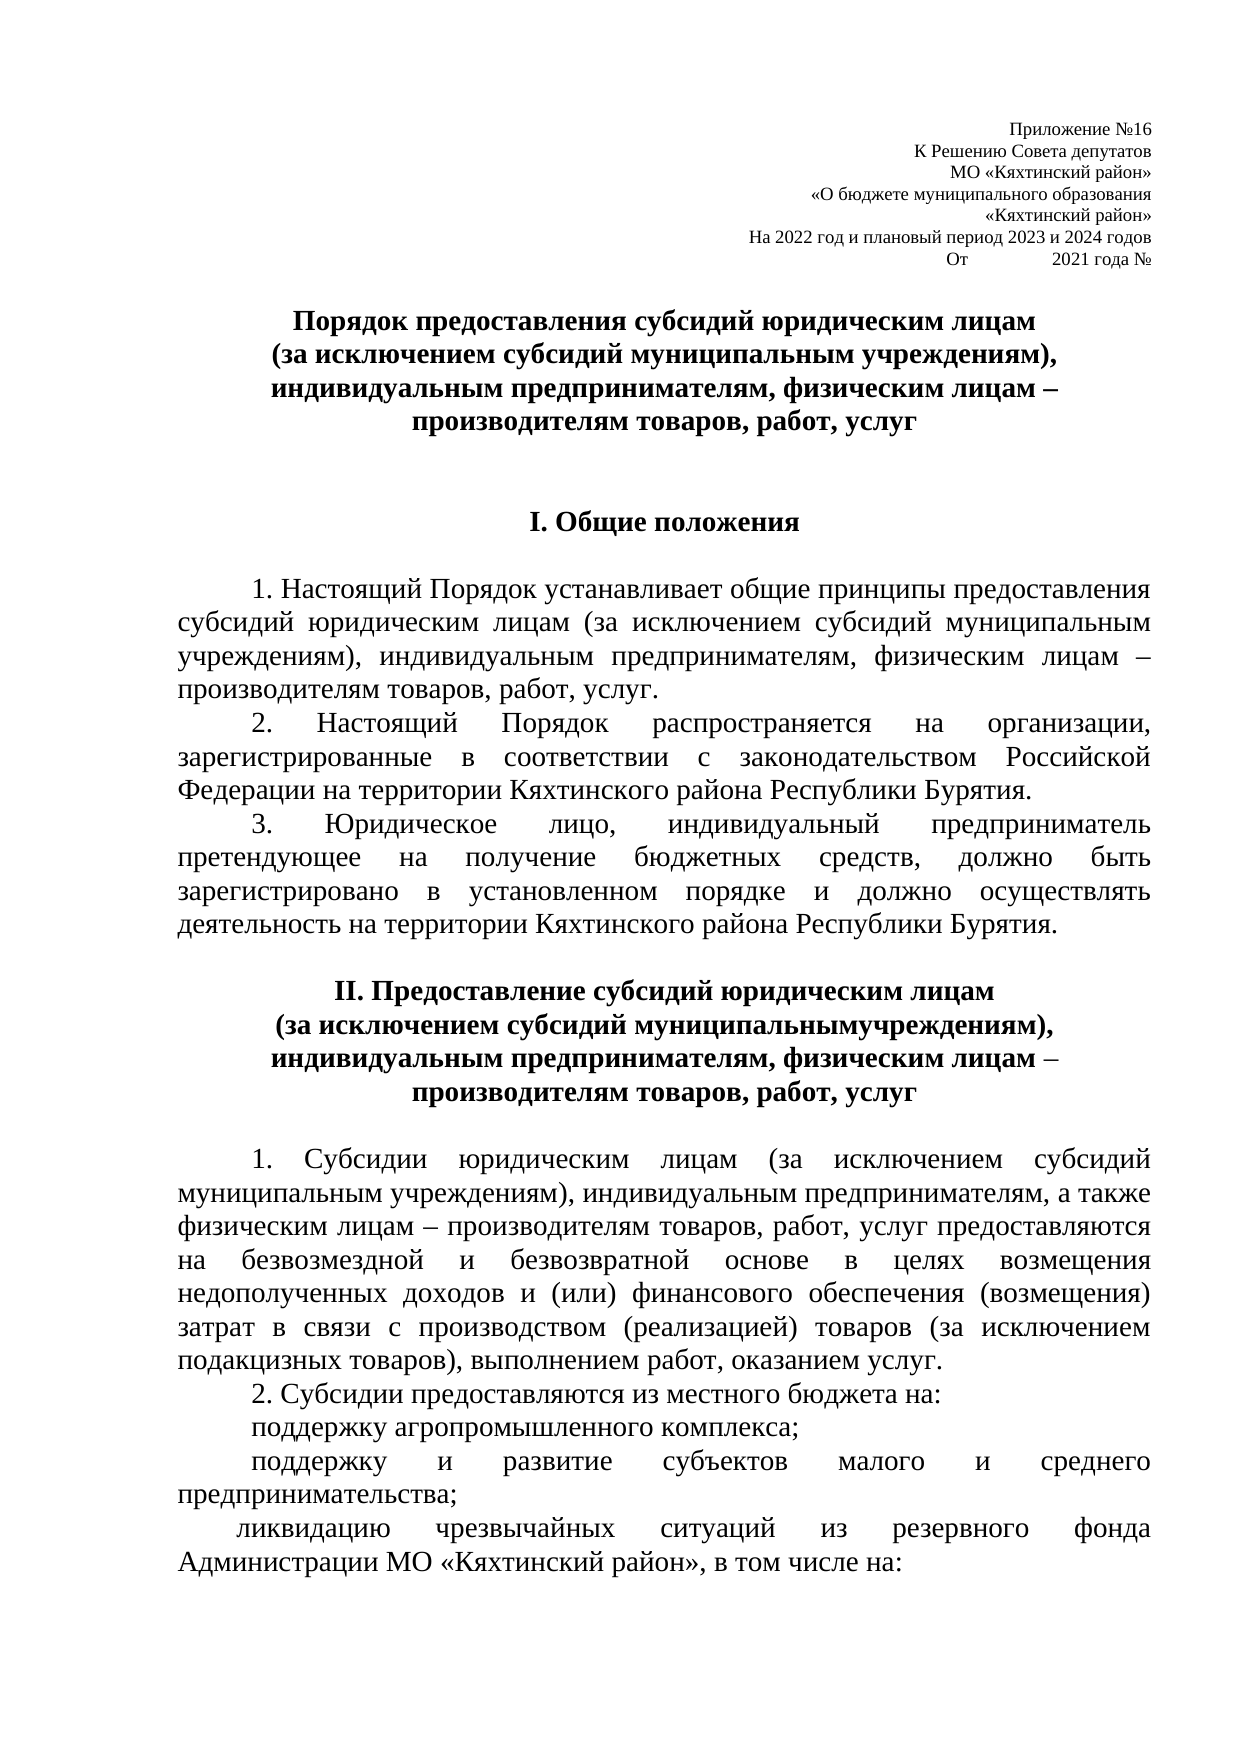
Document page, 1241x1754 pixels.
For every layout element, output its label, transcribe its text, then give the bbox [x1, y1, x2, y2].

text (за исключением субсидий муниципальным учреждениям), индивидуальным предпринимателям, физическим лицам – производителям товаров, работ, услуг [177, 336, 1152, 437]
text поддержку и развитие субъектов малого и среднего предпринимательства; [177, 1443, 1152, 1510]
text ликвидацию чрезвычайных ситуаций из резервного фонда Администрации МО «Кяхтинский район», в том числе на: [177, 1510, 1152, 1577]
text От 2021 года № [177, 247, 1152, 269]
text «О бюджете муниципального образования [177, 183, 1152, 204]
text II. Предоставление субсидий юридическим лицам [177, 973, 1152, 1007]
text МО «Кяхтинский район» [177, 161, 1152, 183]
text I. Общие положения [177, 504, 1152, 537]
text 1. Настоящий Порядок устанавливает общие принципы предоставления субсидий юридическим лицам (за исключением субсидий муниципальным учреждениям), индивидуальным предпринимателям, физическим лицам – производителям товаров, работ, услуг. [177, 571, 1152, 705]
text «Кяхтинский район» [177, 204, 1152, 226]
text 2. Настоящий Порядок распространяется на организации, зарегистрированные в соответствии с законодательством Российской Федерации на территории Кяхтинского района Республики Бурятия. [177, 705, 1152, 806]
text 2. Субсидии предоставляются из местного бюджета на: [177, 1376, 1152, 1409]
text Порядок предоставления субсидий юридическим лицам [177, 303, 1152, 336]
text 3. Юридическое лицо, индивидуальный предприниматель претендующее на получение бюджетных средств, должно быть зарегистрировано в установленном порядке и должно осуществлять деятельность на территории Кяхтинского района Республики Бурятия. [177, 806, 1152, 940]
text Приложение №16 [177, 118, 1152, 140]
text поддержку агропромышленного комплекса; [177, 1409, 1152, 1443]
text 1. Субсидии юридическим лицам (за исключением субсидий муниципальным учреждениям), индивидуальным предпринимателям, а также физическим лицам – производителям товаров, работ, услуг предоставляются на безвозмездной и безвозвратной основе в целях возмещения недополученных доходов и (или) финансового обеспечения (возмещения) затрат в связи с производством (реализацией) товаров (за исключением подакцизных товаров), выполнением работ, оказанием услуг. [177, 1141, 1152, 1376]
text К Решению Совета депутатов [177, 140, 1152, 161]
text (за исключением субсидий муниципальнымучреждениям), индивидуальным предпринимателям, физическим лицам – производителям товаров, работ, услуг [177, 1007, 1152, 1108]
text На 2022 год и плановый период 2023 и 2024 годов [177, 226, 1152, 247]
